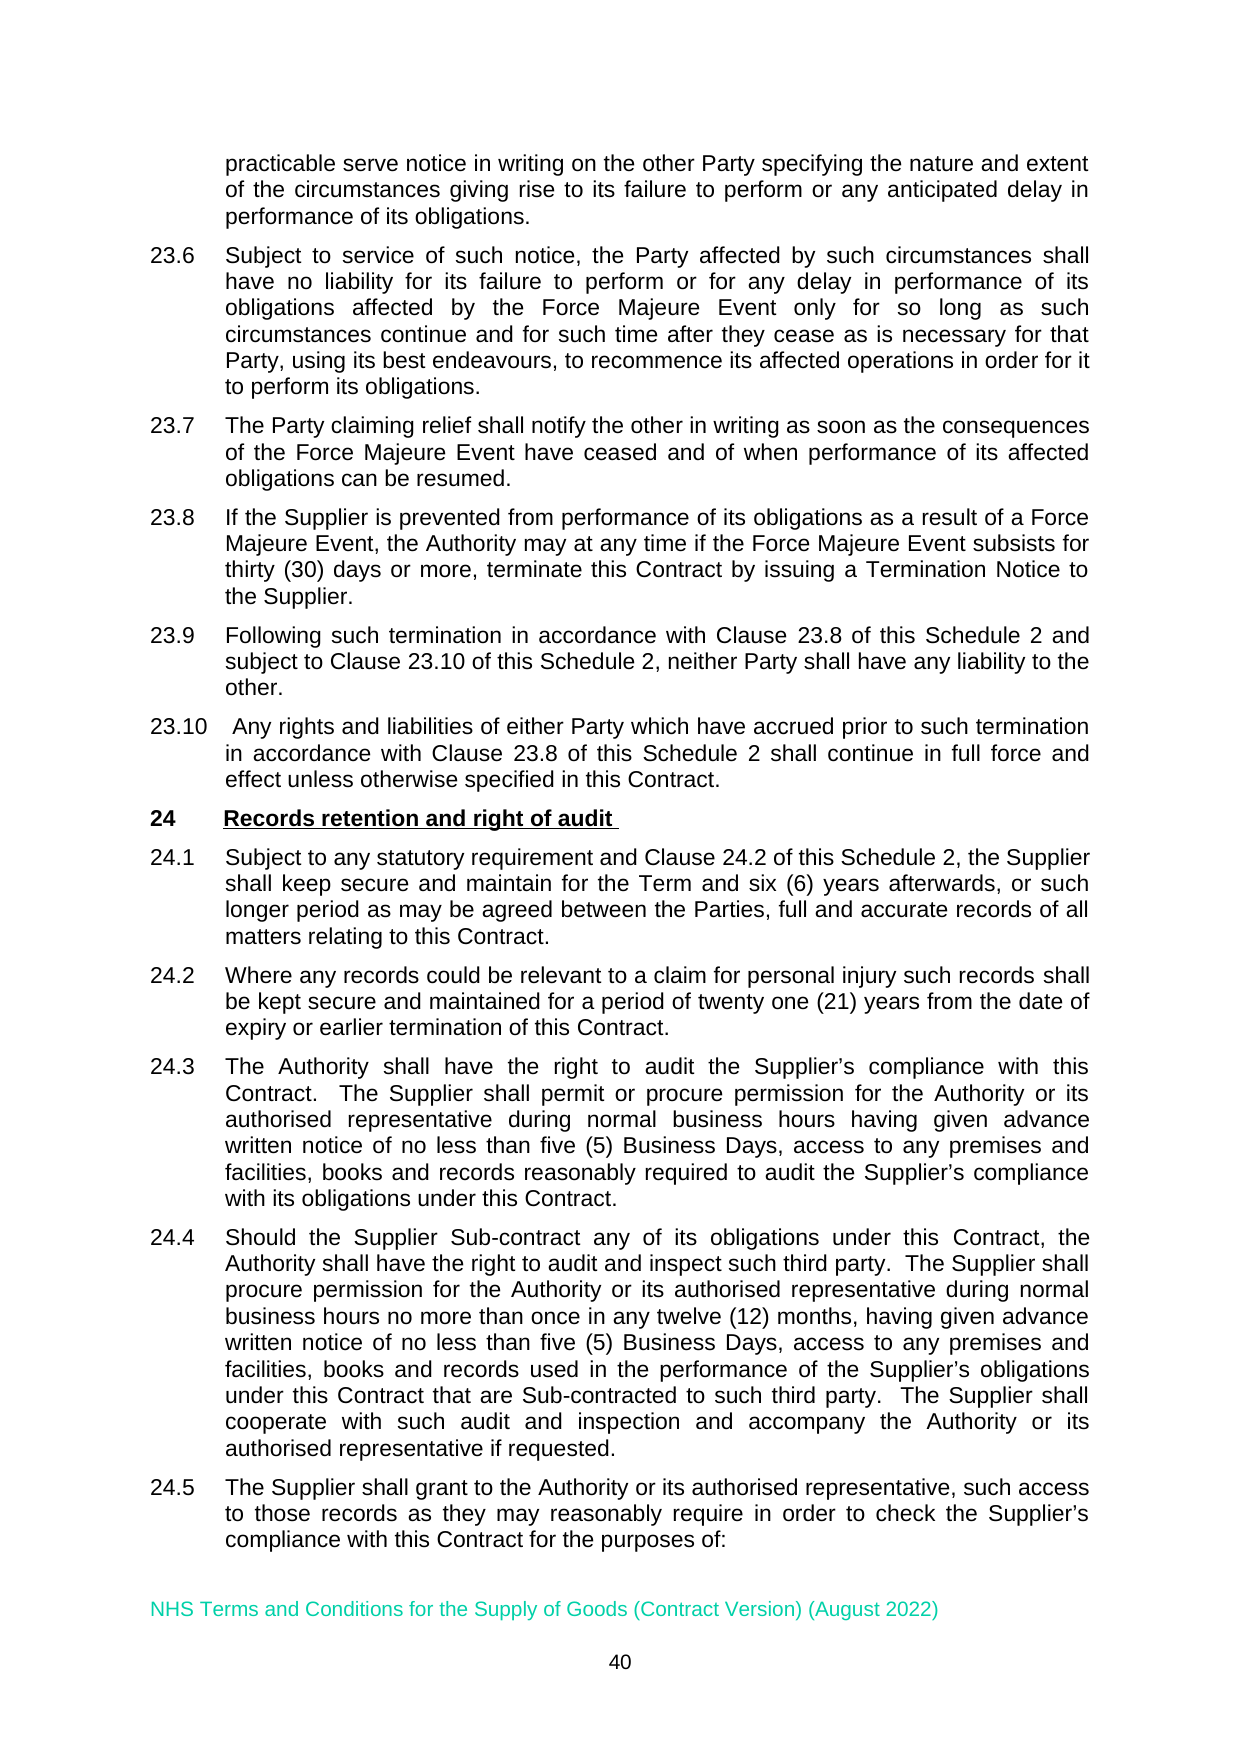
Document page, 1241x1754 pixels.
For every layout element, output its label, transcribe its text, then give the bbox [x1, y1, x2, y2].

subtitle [150, 150, 1090, 229]
subtitle The Supplier shall grant to the Authority or its authorised representative, such access to those records as they may reasonably require in order to check the Supplier’s compliance with this Contract for the purposes of: [150, 1473, 1090, 1552]
subtitle Should the Supplier Sub-contract any of its obligations under this Contract, the Authority shall have the right to audit and inspect such third party. The Supplier shall procure permission for the Authority or its authorised representative during normal business hours no more than once in any twelve (12) months, having given advance written notice of no less than five (5) Business Days, access to any premises and facilities, books and records used in the performance of the Supplier’s obligations under this Contract that are Sub-contracted to such third party. The Supplier shall cooperate with such audit and inspection and accompany the Authority or its authorised representative if requested. [150, 1224, 1090, 1461]
subtitle Subject to any statutory requirement and Clause 24.2 of this Schedule 2, the Supplier shall keep secure and maintain for the Term and six (6) years afterwards, or such longer period as may be agreed between the Parties, full and accurate records of all matters relating to this Contract. [150, 844, 1090, 949]
subtitle Any rights and liabilities of either Party which have accrued prior to such termination in accordance with Clause 23.8 of this Schedule 2 shall continue in full force and effect unless otherwise specified in this Contract. [150, 713, 1090, 792]
subtitle The Authority shall have the right to audit the Supplier’s compliance with this Contract. The Supplier shall permit or procure permission for the Authority or its authorised representative during normal business hours having given advance written notice of no less than five (5) Business Days, access to any premises and facilities, books and records reasonably required to audit the Supplier’s compliance with its obligations under this Contract. [150, 1053, 1090, 1211]
subtitle Subject to service of such notice, the Party affected by such circumstances shall have no liability for its failure to perform or for any delay in performance of its obligations affected by the Force Majeure Event only for so long as such circumstances continue and for such time after they cease as is necessary for that Party, using its best endeavours, to recommence its affected operations in order for it to perform its obligations. [150, 242, 1090, 400]
subtitle Where any records could be relevant to a claim for personal injury such records shall be kept secure and maintained for a period of twenty one (21) years from the date of expiry or earlier termination of this Contract. [150, 962, 1090, 1041]
subtitle If the Supplier is prevented from performance of its obligations as a result of a Force Majeure Event, the Authority may at any time if the Force Majeure Event subsists for thirty (30) days or more, terminate this Contract by issuing a Termination Notice to the Supplier. [150, 504, 1090, 609]
subtitle Following such termination in accordance with Clause 23.8 of this Schedule 2 and subject to Clause 23.10 of this Schedule 2, neither Party shall have any liability to the other. [150, 622, 1090, 701]
subtitle The Party claiming relief shall notify the other in writing as soon as the consequences of the Force Majeure Event have ceased and of when performance of its affected obligations can be resumed. [150, 412, 1090, 491]
subtitle Records retention and right of audit [150, 805, 1090, 831]
